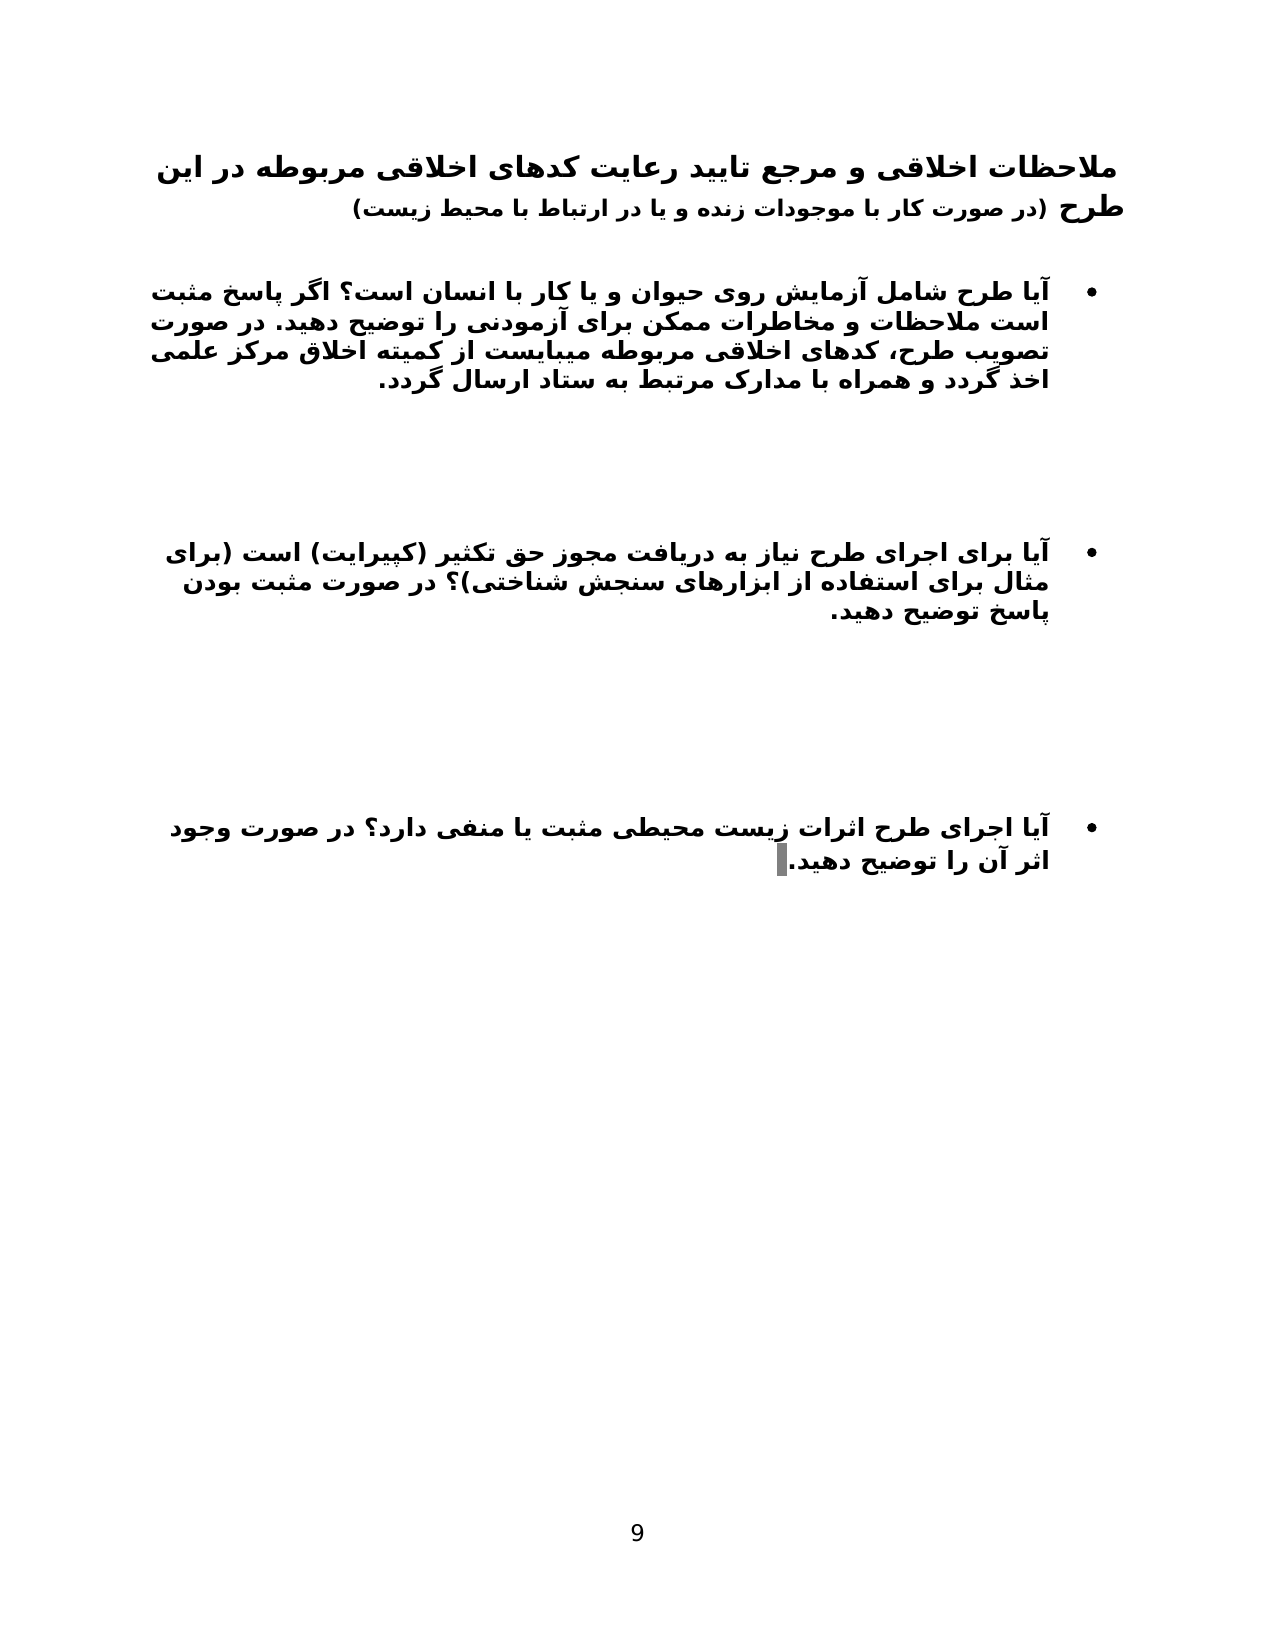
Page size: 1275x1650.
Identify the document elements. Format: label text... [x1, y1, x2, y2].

list آیا طرح شامل آزمایش روی حیوان و یا کار با انسان است؟ اگر پاسخ مثبت است ملاحظات و مخاطرات ممکن برای آزمودنی را توضیح دهید. در صورت تصویب طرح، کدهای اخلاقی مربوطه میبایست از کمیته اخلاق مرکز علمی اخذ گردد و همراه با مدارک مرتبط به ستاد ارسال گردد. [150, 277, 1087, 394]
list آیا اجرای طرح اثرات زیست محیطی مثبت یا منفی دارد؟ در صورت وجود اثر آن را توضیح دهید. [150, 813, 1087, 876]
list آیا برای اجرای طرح نیاز به دریافت مجوز حق تکثیر (کپیرایت) است (برای مثال برای استفاده از ابزارهای سنجش شناختی)؟ در صورت مثبت بودن پاسخ توضیح دهید. [150, 538, 1087, 625]
text ملاحظات اخلاقی و مرجع تایید رعایت کدهای اخلاقی مربوطه در این طرح (در صورت کار با موجودات زنده و یا در ارتباط با محیط زیست) [150, 150, 1125, 223]
